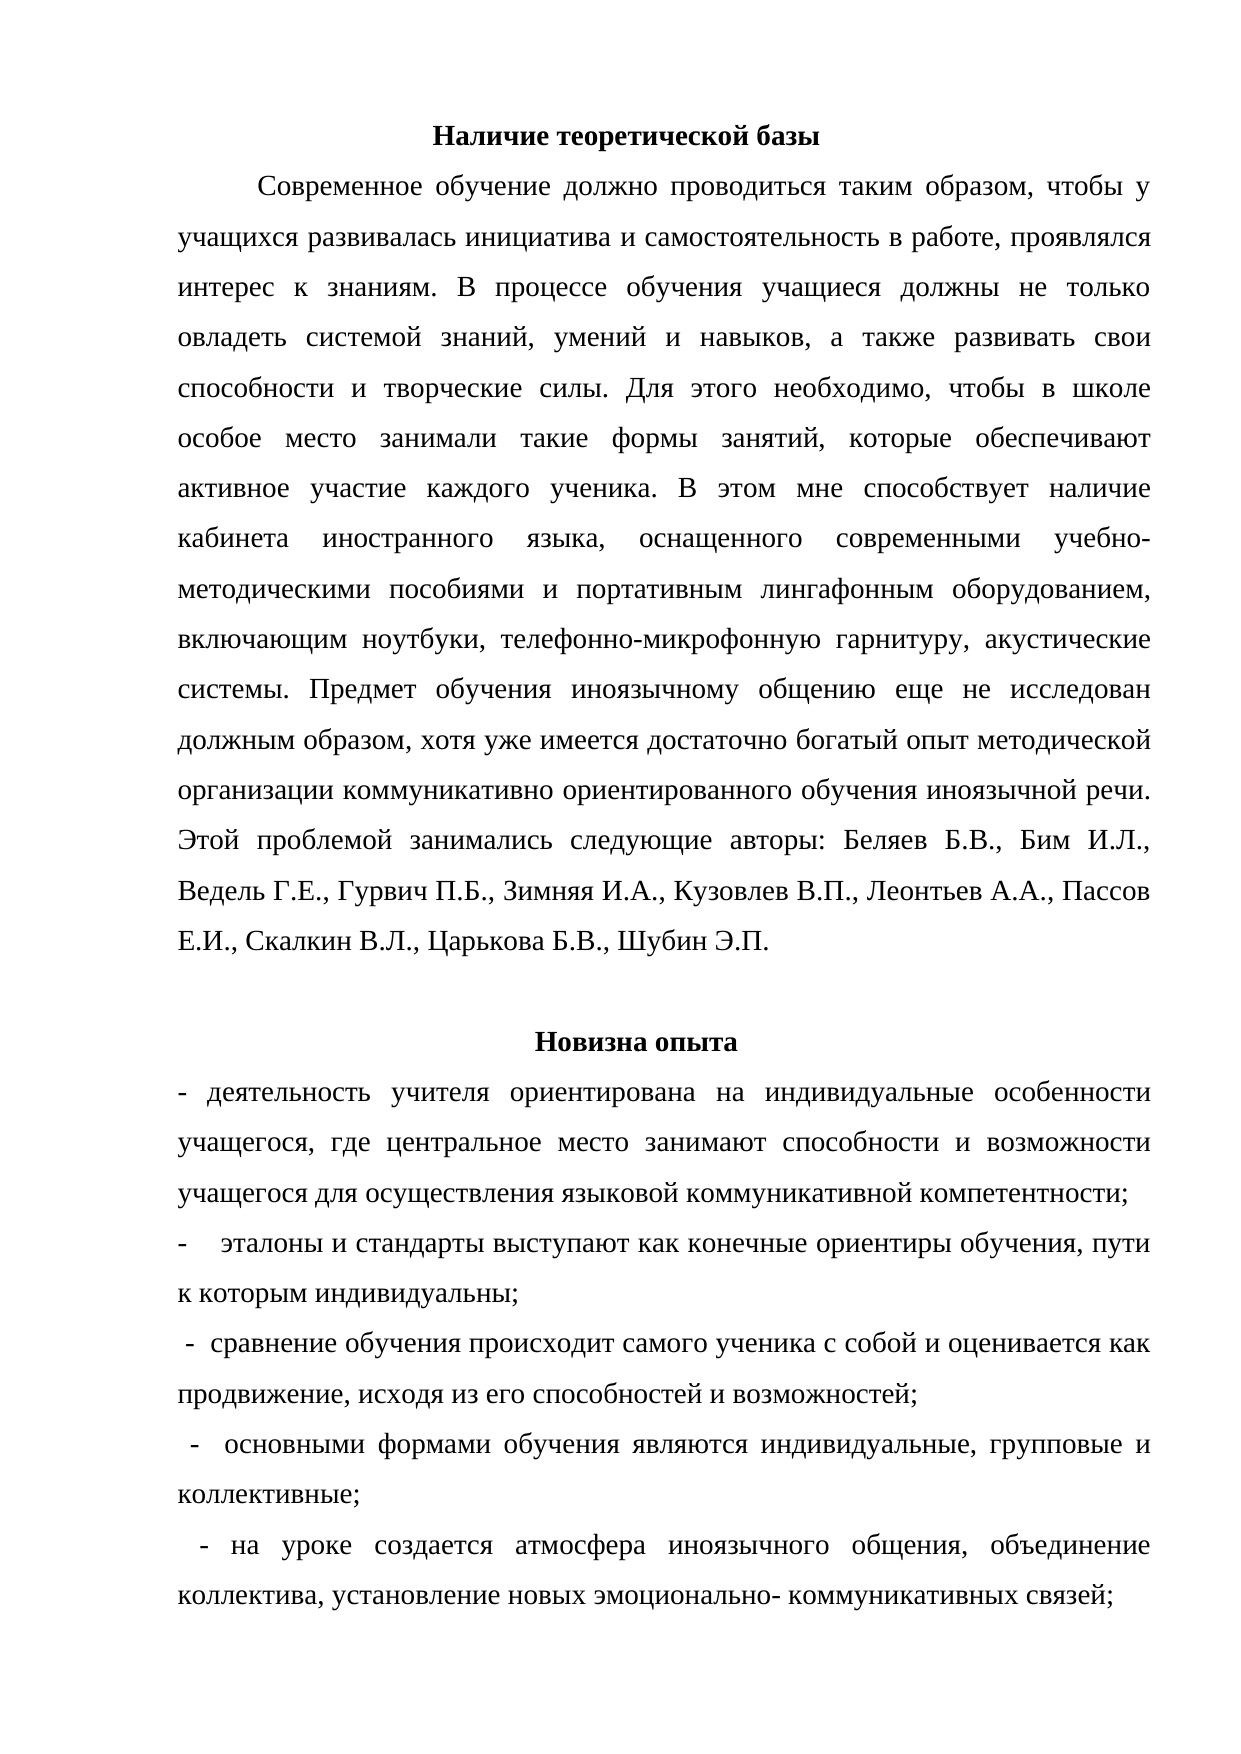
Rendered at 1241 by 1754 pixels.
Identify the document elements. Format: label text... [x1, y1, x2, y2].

text Наличие теоретической базы [177, 118, 1152, 152]
text - деятельность учителя ориентирована на индивидуальные особенности учащегося, где центральное место занимают способности и возможности учащегося для осуществления языковой коммуникативной компетентности; [177, 1074, 1152, 1208]
text - эталоны и стандарты выступают как конечные ориентиры обучения, пути к которым индивидуальны; [177, 1225, 1152, 1309]
text Современное обучение должно проводиться таким образом, чтобы у учащихся развивалась инициатива и самостоятельность в работе, проявлялся интерес к знаниям. В процессе обучения учащиеся должны не только овладеть системой знаний, умений и навыков, а также развивать свои способности и творческие силы. Для этого необходимо, чтобы в школе особое место занимали такие формы занятий, которые обеспечивают активное участие каждого ученика. В этом мне способствует наличие кабинета иностранного языка, оснащенного современными учебно-методическими пособиями и портативным лингафонным оборудованием, включающим ноутбуки, телефонно-микрофонную гарнитуру, акустические системы. Предмет обучения иноязычному общению еще не исследован должным образом, хотя уже имеется достаточно богатый опыт методической организации коммуникативно ориентированного обучения иноязычной речи. Этой проблемой занимались следующие авторы: Беляев Б.В., Бим И.Л., Ведель Г.Е., Гурвич П.Б., Зимняя И.А., Кузовлев В.П., Леонтьев А.А., Пассов Е.И., Скалкин В.Л., Царькова Б.В., Шубин Э.П. [177, 168, 1152, 957]
text - сравнение обучения происходит самого ученика с собой и оценивается как продвижение, исходя из его способностей и возможностей; [177, 1326, 1152, 1409]
text Новизна опыта [177, 1024, 1152, 1057]
text - основными формами обучения являются индивидуальные, групповые и коллективные; [177, 1426, 1152, 1510]
text - на уроке создается атмосфера иноязычного общения, объединение коллектива, установление новых эмоционально- коммуникативных связей; [177, 1527, 1152, 1611]
